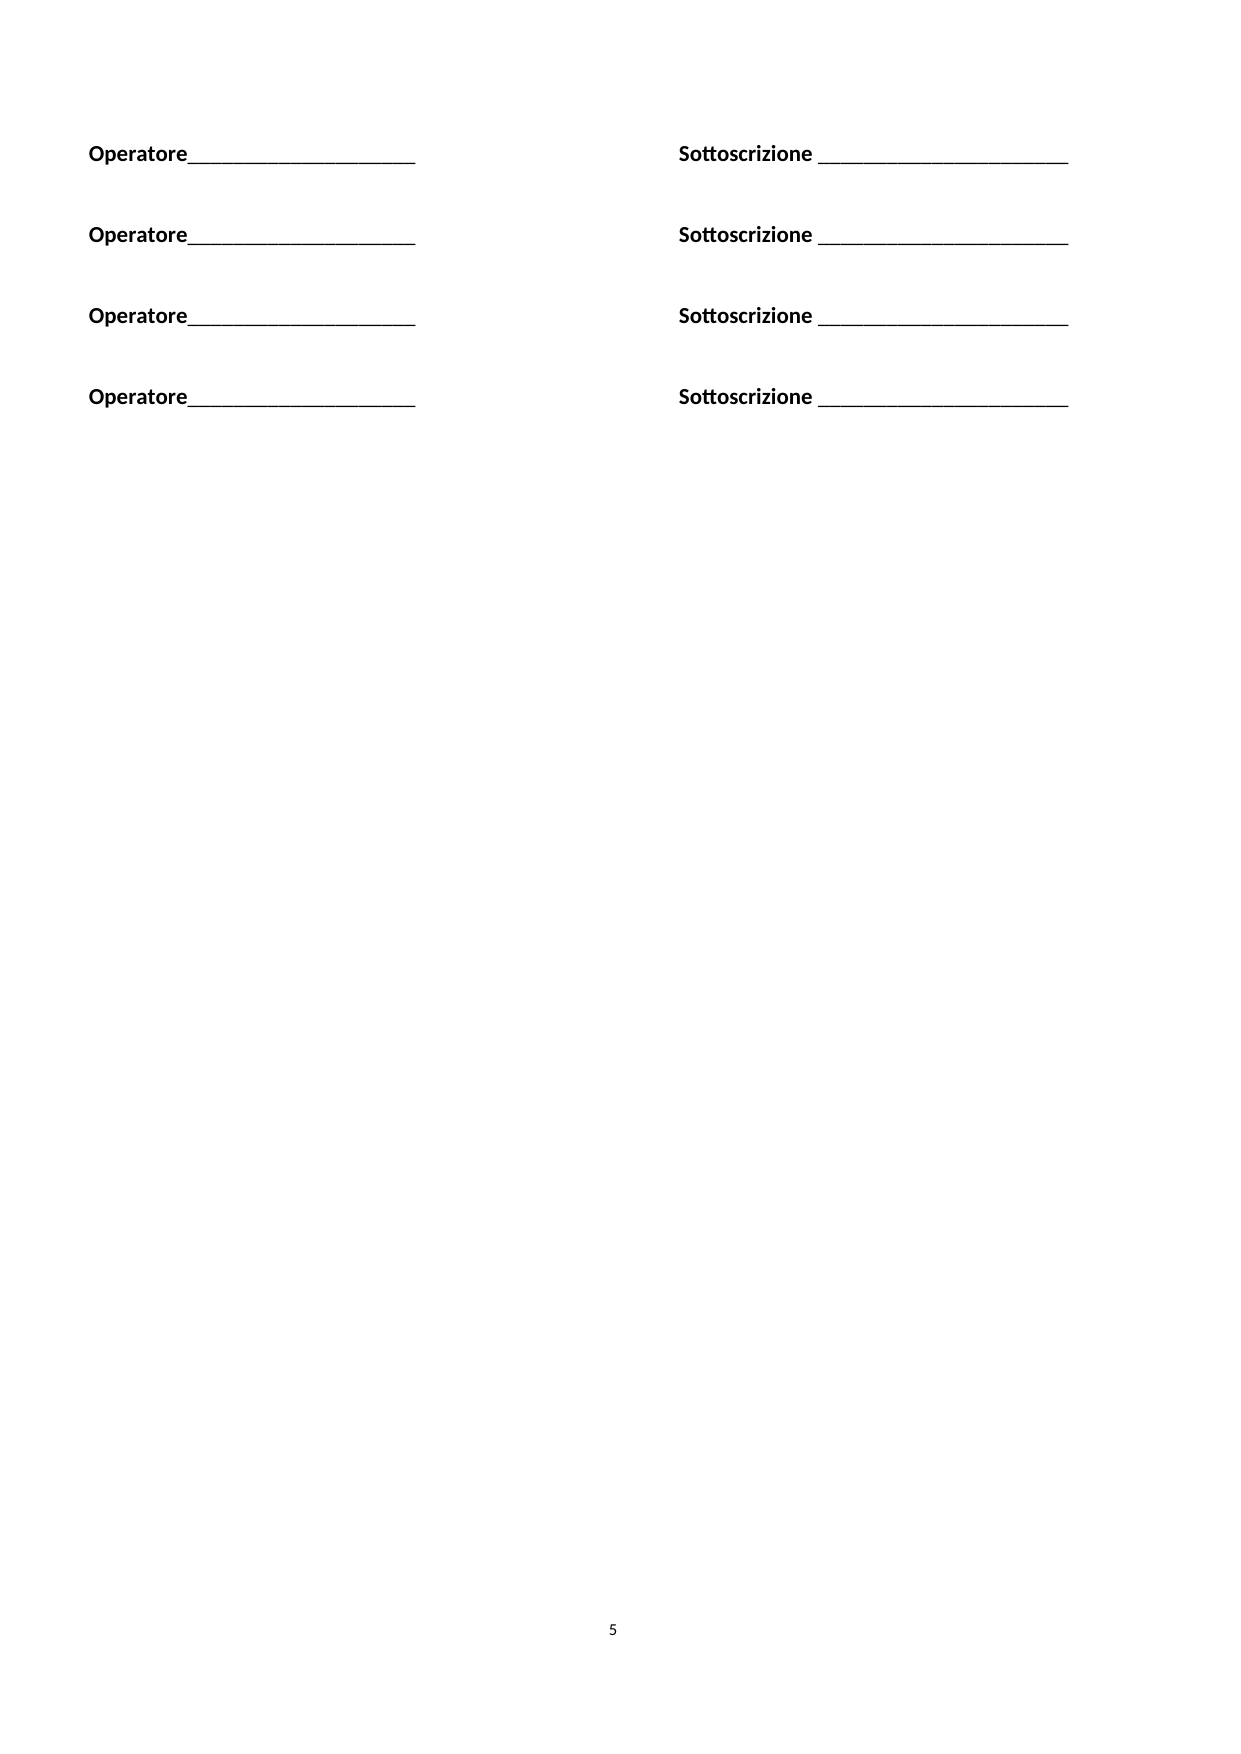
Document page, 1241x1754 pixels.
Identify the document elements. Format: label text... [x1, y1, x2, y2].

text Operatore____________________ Sottoscrizione ______________________ [89, 382, 1137, 410]
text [89, 301, 1137, 329]
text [89, 220, 1137, 248]
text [89, 139, 1137, 167]
